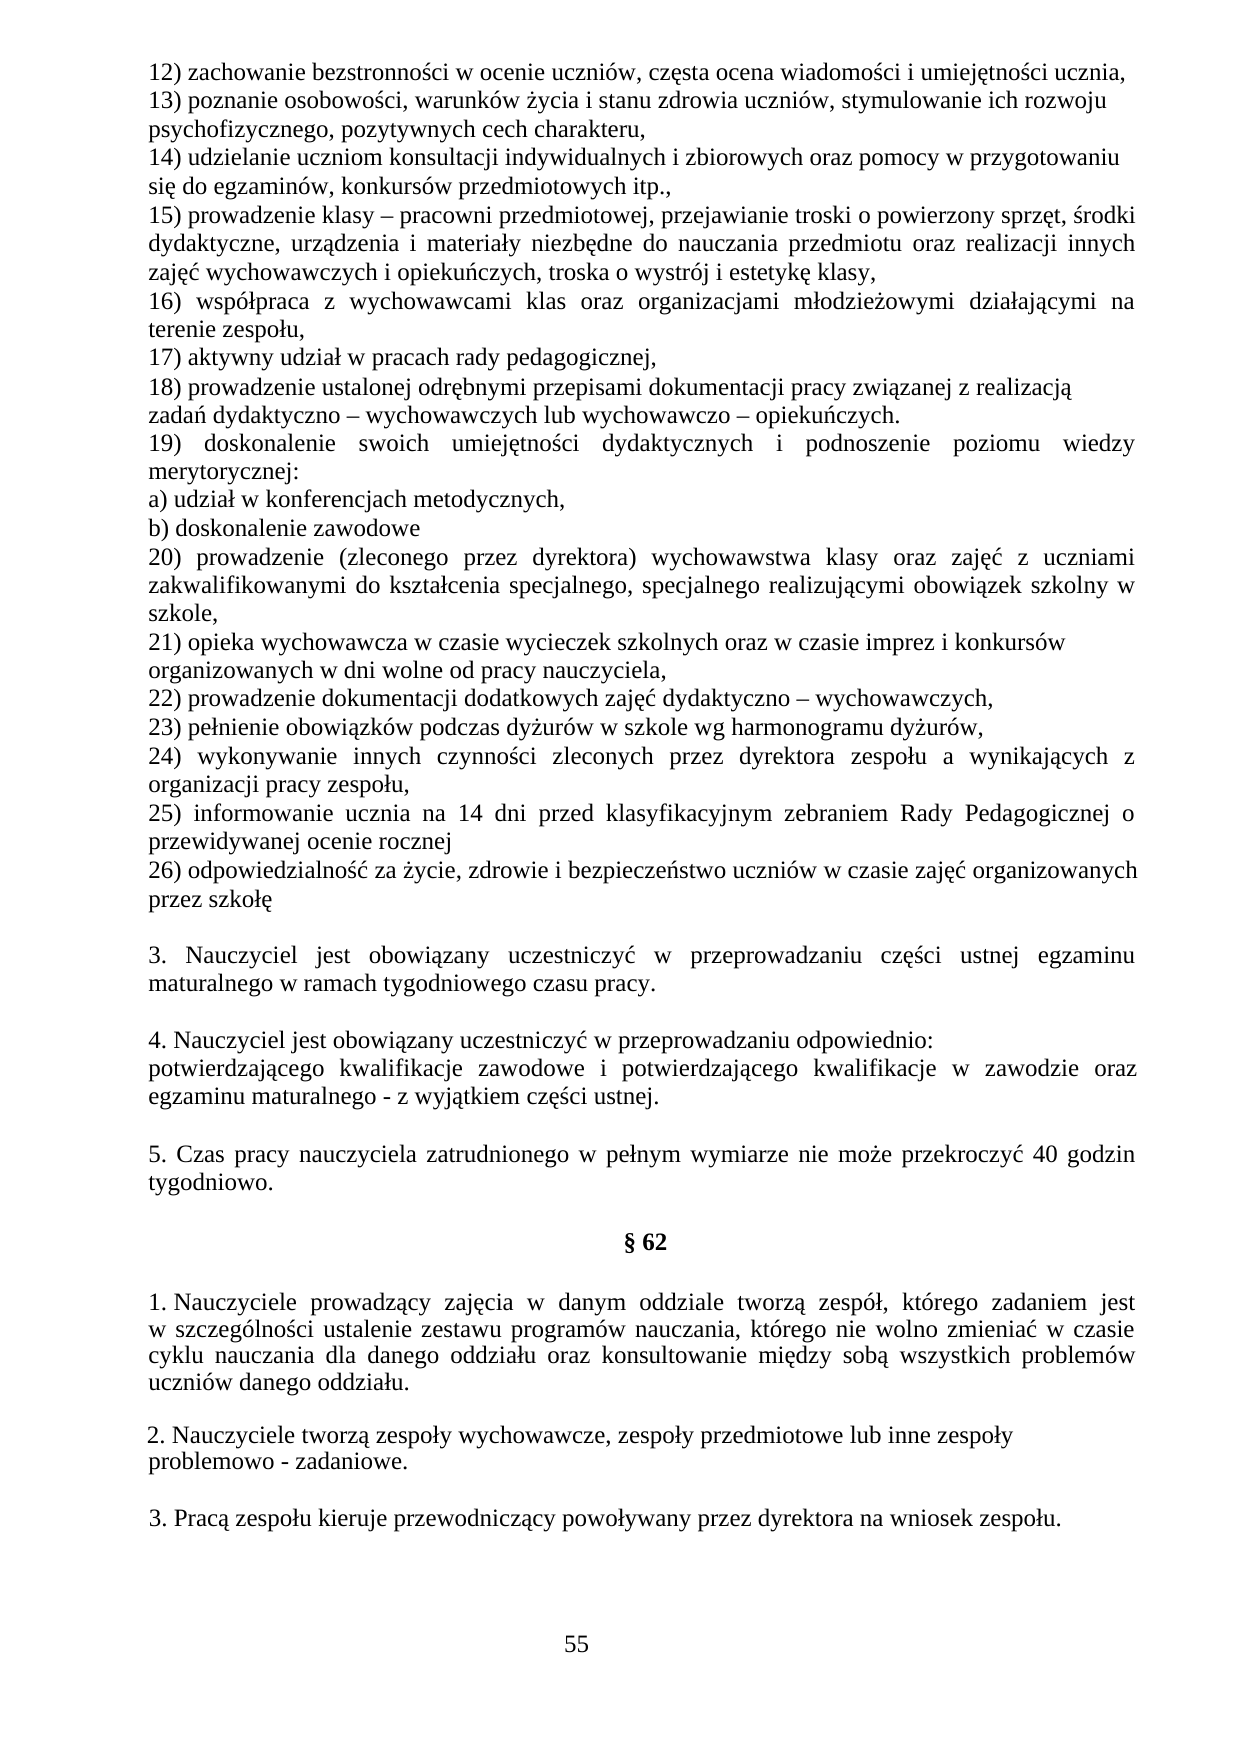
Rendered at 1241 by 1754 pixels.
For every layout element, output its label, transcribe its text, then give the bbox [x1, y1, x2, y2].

text 20) prowadzenie (zleconego przez dyrektora) wychowawstwa klasy oraz zajęć z uczniami zakwalifikowanymi do kształcenia specjalnego, specjalnego realizującymi obowiązek szkolny w szkole, [148, 543, 1136, 627]
text 17) aktywny udział w pracach rady pedagogicznej, [148, 343, 1138, 371]
text 12) zachowanie bezstronności w ocenie uczniów, częsta ocena wiadomości i umiejętności ucznia, [148, 58, 1136, 86]
text 15) prowadzenie klasy – pracowni przedmiotowej, przejawianie troski o powierzony sprzęt, środki dydaktyczne, urządzenia i materiały niezbędne do nauczania przedmiotu oraz realizacji innych zajęć wychowawczych i opiekuńczych, troska o wystrój i estetykę klasy, [148, 201, 1136, 285]
text 1. Nauczyciele prowadzący zajęcia w danym oddziale tworzą zespół, którego zadaniem jest w szczególności ustalenie zestawu programów nauczania, którego nie wolno zmieniać w czasie cyklu nauczania dla danego oddziału oraz konsultowanie między sobą wszystkich problemów uczniów danego oddziału. [148, 1290, 1136, 1395]
text potwierdzającego kwalifikacje zawodowe i potwierdzającego kwalifikacje w zawodzie oraz egzaminu maturalnego - z wyjątkiem części ustnej. [148, 1054, 1138, 1110]
text 5. Czas pracy nauczyciela zatrudnionego w pełnym wymiarze nie może przekroczyć 40 godzin tygodniowo. [148, 1140, 1136, 1196]
text 16) współpraca z wychowawcami klas oraz organizacjami młodzieżowymi działającymi na terenie zespołu, [148, 287, 1136, 343]
text b) doskonalenie zawodowe [148, 513, 1138, 542]
text 14) udzielanie uczniom konsultacji indywidualnych i zbiorowych oraz pomocy w przygotowaniu się do egzaminów, konkursów przedmiotowych itp., [148, 143, 1136, 199]
text 24) wykonywanie innych czynności zleconych przez dyrektora zespołu a wynikających z organizacji pracy zespołu, [148, 742, 1136, 798]
text 22) prowadzenie dokumentacji dodatkowych zajęć dydaktyczno – wychowawczych, [148, 684, 1138, 713]
text 3. Nauczyciel jest obowiązany uczestniczyć w przeprowadzaniu części ustnej egzaminu maturalnego w ramach tygodniowego czasu pracy. [148, 941, 1136, 997]
text 4. Nauczyciel jest obowiązany uczestniczyć w przeprowadzaniu odpowiednio: [148, 1026, 1138, 1054]
text 13) poznanie osobowości, warunków życia i stanu zdrowia uczniów, stymulowanie ich rozwoju [148, 86, 1138, 114]
text 55 [148, 1629, 817, 1658]
text § 62 [473, 1227, 817, 1256]
text 2. Nauczyciele tworzą zespoły wychowawcze, zespoły przedmiotowe lub inne zespoły problemowo - zadaniowe. [147, 1422, 1138, 1475]
text 25) informowanie ucznia na 14 dni przed klasyfikacyjnym zebraniem Rady Pedagogicznej o przewidywanej ocenie rocznej [148, 799, 1136, 855]
text 26) odpowiedzialność za życie, zdrowie i bezpieczeństwo uczniów w czasie zajęć organizowanych przez szkołę [148, 856, 1138, 913]
text 19) doskonalenie swoich umiejętności dydaktycznych i podnoszenie poziomu wiedzy merytorycznej: [148, 428, 1136, 485]
text 21) opieka wychowawcza w czasie wycieczek szkolnych oraz w czasie imprez i konkursów organizowanych w dni wolne od pracy nauczyciela, [148, 628, 1136, 684]
text 18) prowadzenie ustalonej odrębnymi przepisami dokumentacji pracy związanej z realizacją zadań dydaktyczno – wychowawczych lub wychowawczo – opiekuńczych. [148, 373, 1136, 428]
text 23) pełnienie obowiązków podczas dyżurów w szkole wg harmonogramu dyżurów, [148, 713, 1138, 741]
text a) udział w konferencjach metodycznych, [148, 485, 1138, 513]
text 3. Pracą zespołu kieruje przewodniczący powoływany przez dyrektora na wniosek zespołu. [148, 1503, 1138, 1532]
text psychofizycznego, pozytywnych cech charakteru, [148, 114, 1138, 143]
